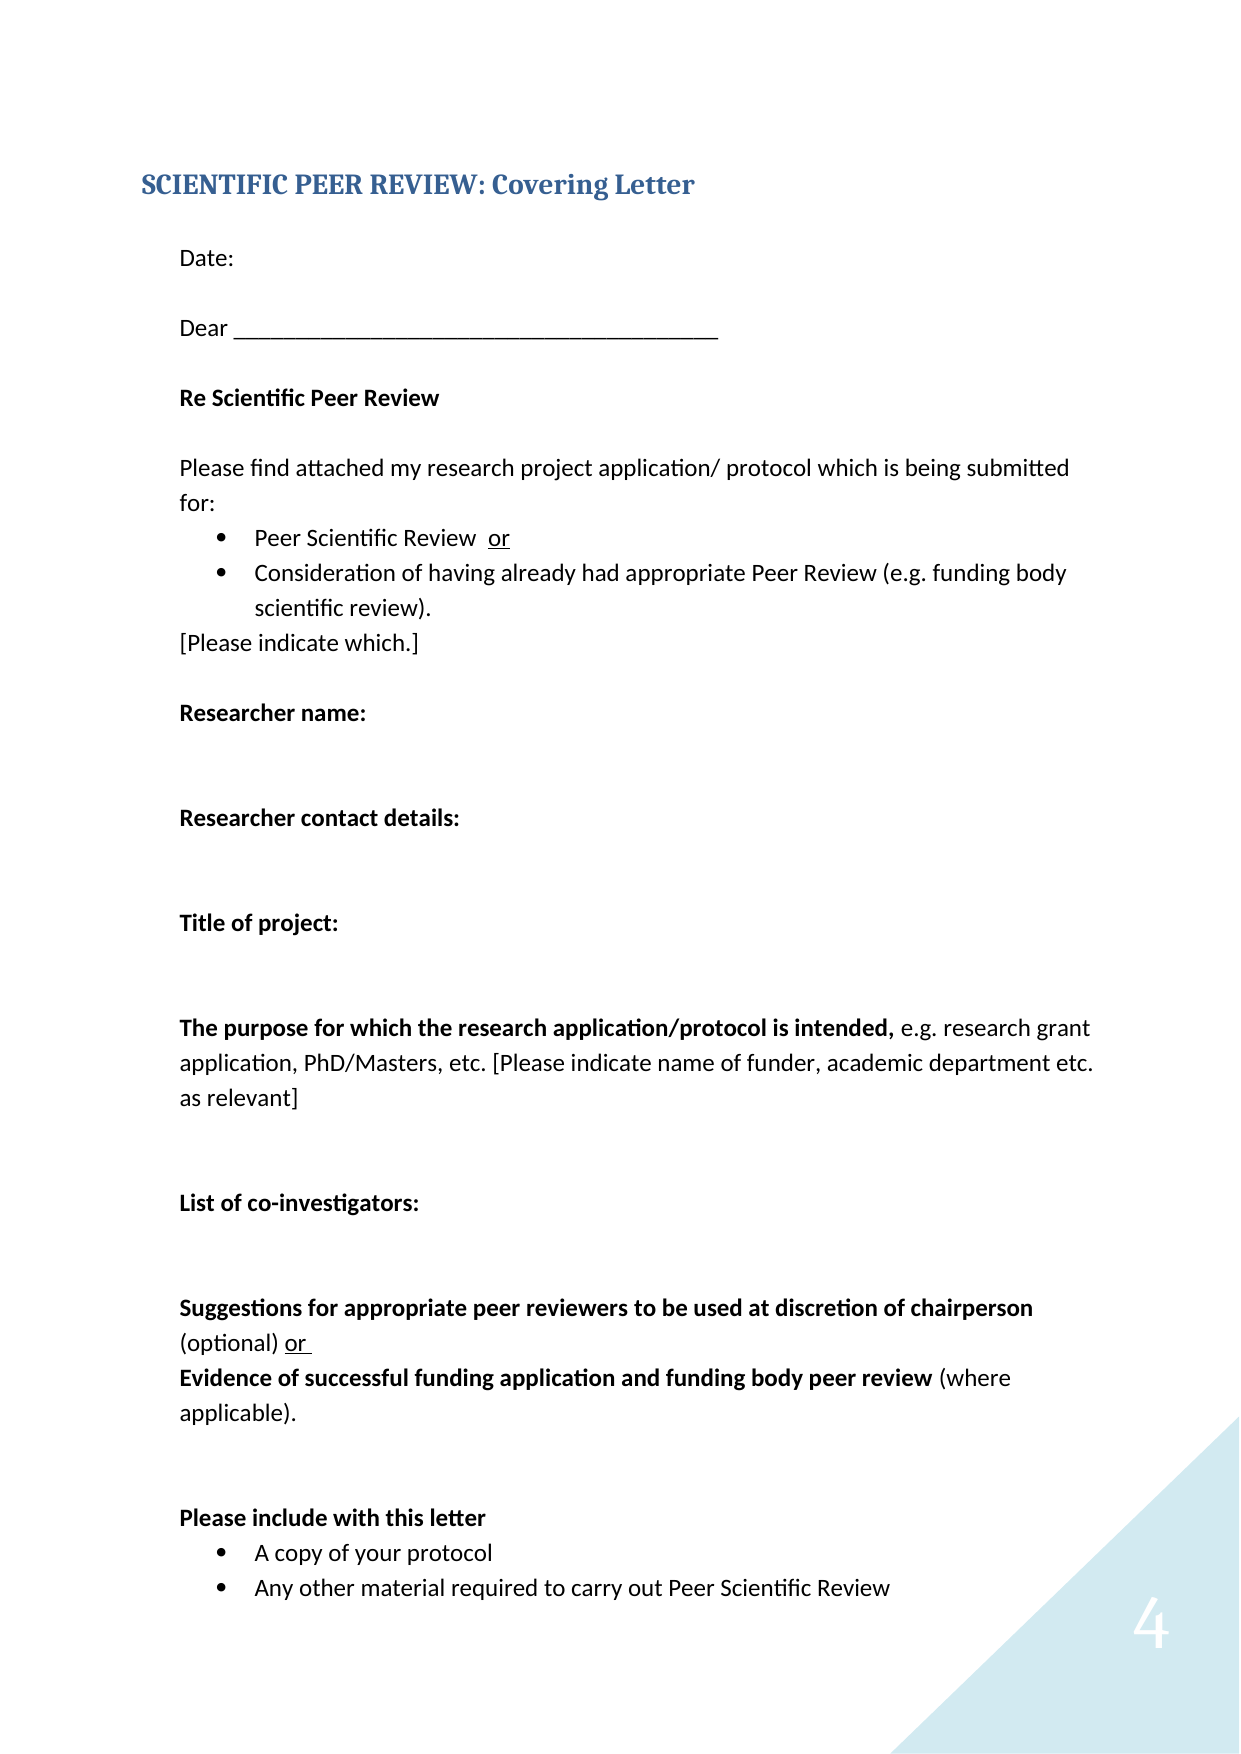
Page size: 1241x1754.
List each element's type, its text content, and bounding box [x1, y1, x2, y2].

text The purpose for which the research application/protocol is intended, e.g. research grant application, PhD/Masters, etc. [Please indicate name of funder, academic department etc. as relevant] [179, 1012, 1098, 1112]
text Dear _______________________________________ [179, 312, 1098, 342]
text Re Scientific Peer Review [179, 382, 1098, 412]
text Researcher name: [179, 697, 1098, 727]
text Researcher contact details: [179, 802, 1098, 832]
text Suggestions for appropriate peer reviewers to be used at discretion of chairperson (optional) or [179, 1292, 1098, 1357]
text [Please indicate which.] [179, 627, 1098, 657]
text Please include with this letter [179, 1502, 1098, 1532]
text List of co-investigators: [179, 1187, 1098, 1217]
list A copy of your protocol [217, 1537, 1098, 1567]
text Please find attached my research project application/ protocol which is being submitted for: [179, 452, 1098, 517]
list Any other material required to carry out Peer Scientific Review [217, 1572, 1098, 1602]
subtitle SCIENTIFIC PEER REVIEW: Covering Letter [142, 168, 1098, 202]
text Date: [179, 242, 1098, 272]
text Title of project: [179, 907, 1098, 937]
text Evidence of successful funding application and funding body peer review (where applicable). [179, 1362, 1098, 1427]
list Consideration of having already had appropriate Peer Review (e.g. funding body scientific review). [217, 557, 1098, 622]
list Peer Scientific Review or [217, 522, 1098, 552]
